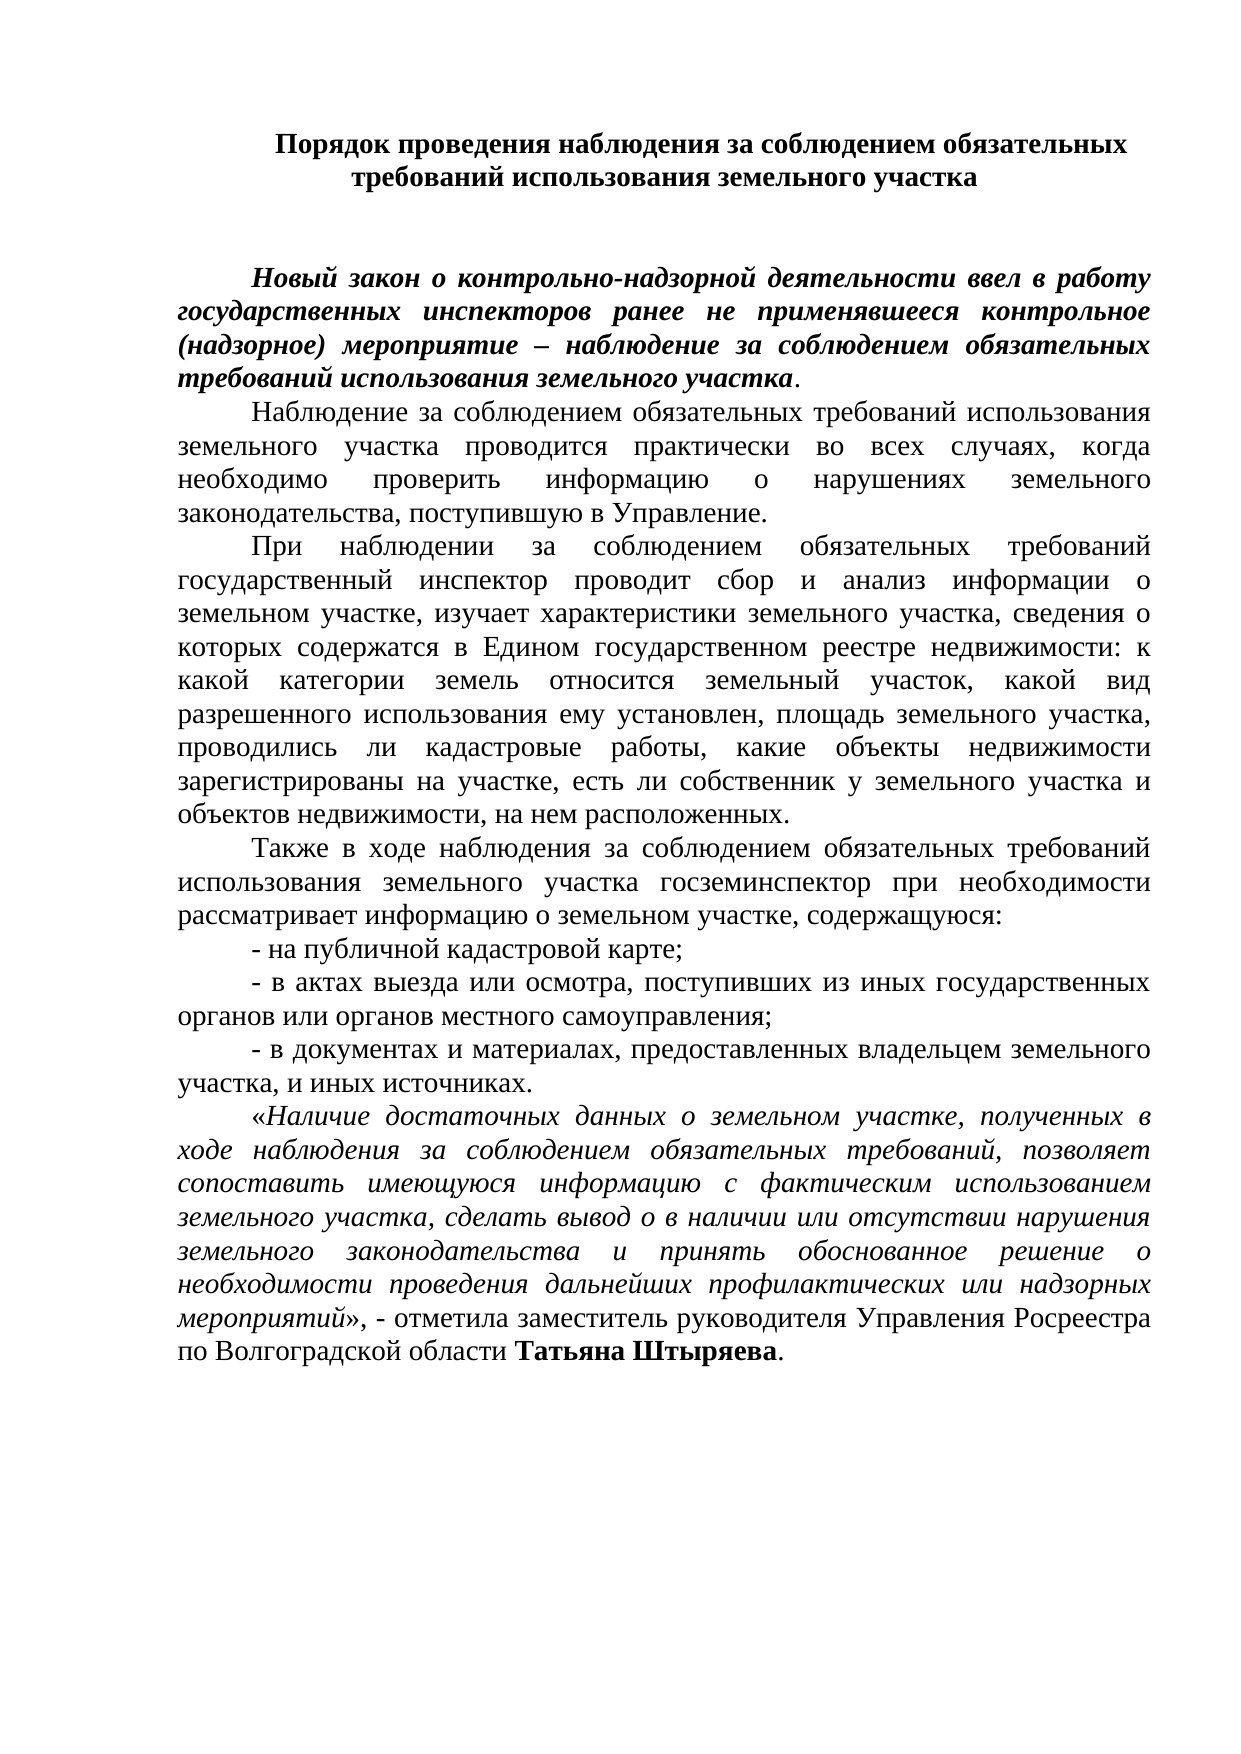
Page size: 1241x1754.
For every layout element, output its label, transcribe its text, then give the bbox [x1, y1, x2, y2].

text - на публичной кадастровой карте; [177, 931, 1152, 964]
text Наблюдение за соблюдением обязательных требований использования земельного участка проводится практически во всех случаях, когда необходимо проверить информацию о нарушениях земельного законодательства, поступившую в Управление. [177, 394, 1152, 528]
text - в документах и материалах, предоставленных владельцем земельного участка, и иных источниках. [177, 1031, 1152, 1098]
list Новый закон о контрольно-надзорной деятельности ввел в работу государственных инспекторов ранее не применявшееся контрольное (надзорное) мероприятие – наблюдение за соблюдением обязательных требований использования земельного участка. [177, 260, 1152, 394]
text «Наличие достаточных данных о земельном участке, полученных в ходе наблюдения за соблюдением обязательных требований, позволяет сопоставить имеющуюся информацию с фактическим использованием земельного участка, сделать вывод о в наличии или отсутствии нарушения земельного законодательства и принять обоснованное решение о необходимости проведения дальнейших профилактических или надзорных мероприятий», - отметила заместитель руководителя Управления Росреестра по Волгоградской области Татьяна Штыряева. [177, 1098, 1152, 1367]
text При наблюдении за соблюдением обязательных требований государственный инспектор проводит сбор и анализ информации о земельном участке, изучает характеристики земельного участка, сведения о которых содержатся в Едином государственном реестре недвижимости: к какой категории земель относится земельный участок, какой вид разрешенного использования ему установлен, площадь земельного участка, проводились ли кадастровые работы, какие объекты недвижимости зарегистрированы на участке, есть ли собственник у земельного участка и объектов недвижимости, на нем расположенных. [177, 528, 1152, 830]
text - в актах выезда или осмотра, поступивших из иных государственных органов или органов местного самоуправления; [177, 964, 1152, 1031]
text Также в ходе наблюдения за соблюдением обязательных требований использования земельного участка госземинспектор при необходимости рассматривает информацию о земельном участке, содержащуюся: [177, 830, 1152, 931]
text Порядок проведения наблюдения за соблюдением обязательных требований использования земельного участка [177, 126, 1152, 193]
